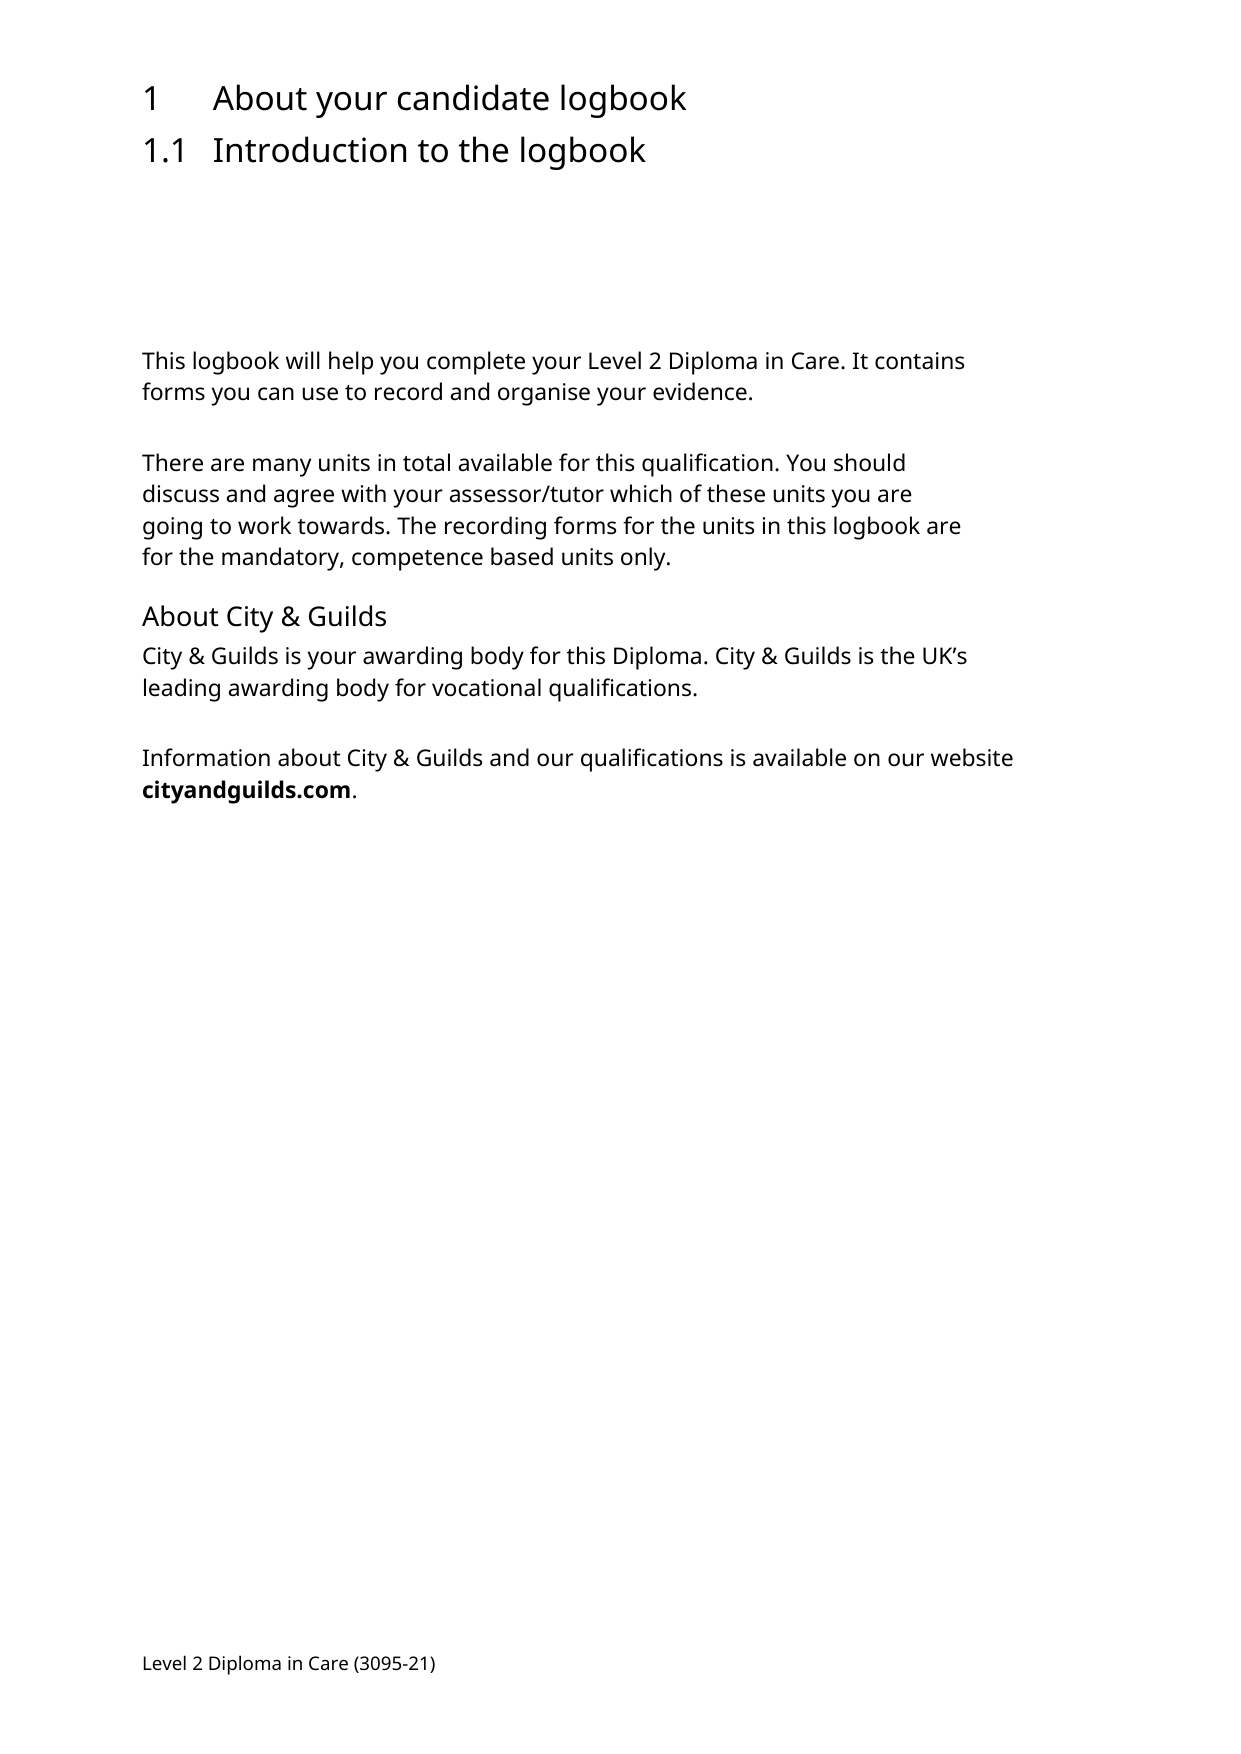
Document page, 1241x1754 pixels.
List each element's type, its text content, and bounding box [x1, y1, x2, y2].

text Information about City & Guilds and our qualifications is available on our website cityandguilds.com. [142, 742, 1063, 805]
text There are many units in total available for this qualification. You should discuss and agree with your assessor/tutor which of these units you are going to work towards. The recording forms for the units in this logbook are for the mandatory, competence based units only. [142, 447, 974, 572]
text This logbook will help you complete your Level 2 Diploma in Care. It contains forms you can use to record and organise your evidence. [142, 345, 1033, 407]
subtitle Introduction to the logbook [142, 127, 1098, 172]
subtitle About City & Guilds [142, 597, 1098, 634]
subtitle About your candidate logbook [142, 75, 1098, 120]
text City & Guilds is your awarding body for this Diploma. City & Guilds is the UK’s leading awarding body for vocational qualifications. [142, 640, 1004, 703]
